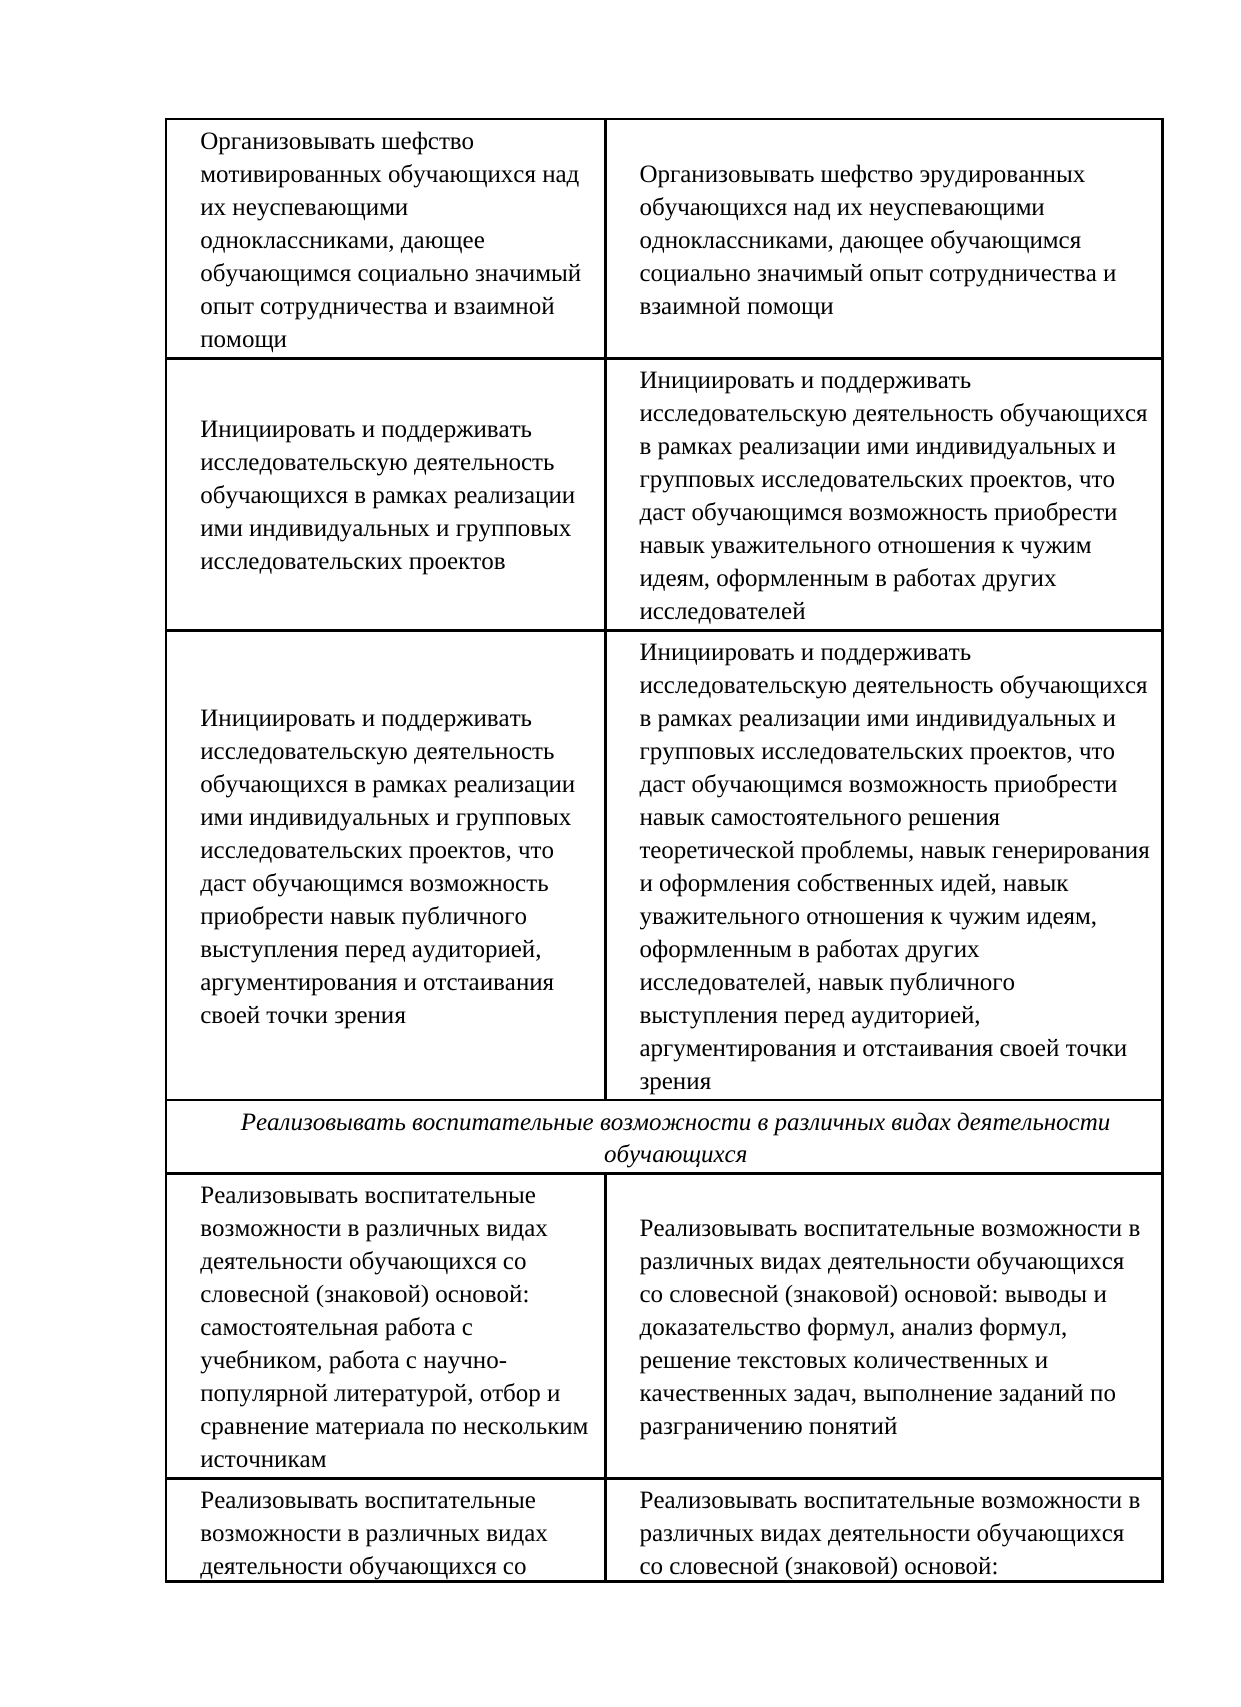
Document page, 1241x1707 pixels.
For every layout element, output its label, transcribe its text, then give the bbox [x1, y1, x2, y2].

table_cell Инициировать и поддерживать исследовательскую деятельность обучающихся в рамках реализации ими индивидуальных и групповых исследовательских проектов [167, 360, 604, 629]
table_cell Инициировать и поддерживать исследовательскую деятельность обучающихся в рамках реализации ими индивидуальных и групповых исследовательских проектов, что даст обучающимся возможность приобрести навык самостоятельного решения теоретической проблемы, навык генерирования и оформления собственных идей, навык уважительного отношения к чужим идеям, оформленным в работах других исследователей, навык публичного выступления перед аудиторией, аргументирования и отстаивания своей точки зрения [607, 632, 1161, 1098]
table_cell Организовывать шефство эрудированных обучающихся над их неуспевающими одноклассниками, дающее обучающимся социально значимый опыт сотрудничества и взаимной помощи [607, 120, 1161, 357]
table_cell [607, 1480, 1161, 1580]
table_cell Реализовывать воспитательные возможности в различных видах деятельности обучающихся [167, 1101, 1161, 1172]
table_cell Реализовывать воспитательные возможности в различных видах деятельности обучающихся со словесной (знаковой) основой: выводы и доказательство формул, анализ формул, решение текстовых количественных и качественных задач, выполнение заданий по разграничению понятий [607, 1175, 1161, 1477]
table_cell Инициировать и поддерживать исследовательскую деятельность обучающихся в рамках реализации ими индивидуальных и групповых исследовательских проектов, что даст обучающимся возможность приобрести навык публичного выступления перед аудиторией, аргументирования и отстаивания своей точки зрения [167, 632, 604, 1098]
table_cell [167, 1480, 604, 1580]
table_cell Организовывать шефство мотивированных обучающихся над их неуспевающими одноклассниками, дающее обучающимся социально значимый опыт сотрудничества и взаимной помощи [167, 120, 604, 357]
table_cell Реализовывать воспитательные возможности в различных видах деятельности обучающихся со словесной (знаковой) основой: самостоятельная работа с учебником, работа с научно-популярной литературой, отбор и сравнение материала по нескольким источникам [167, 1175, 604, 1477]
table_cell Инициировать и поддерживать исследовательскую деятельность обучающихся в рамках реализации ими индивидуальных и групповых исследовательских проектов, что даст обучающимся возможность приобрести навык уважительного отношения к чужим идеям, оформленным в работах других исследователей [607, 360, 1161, 629]
